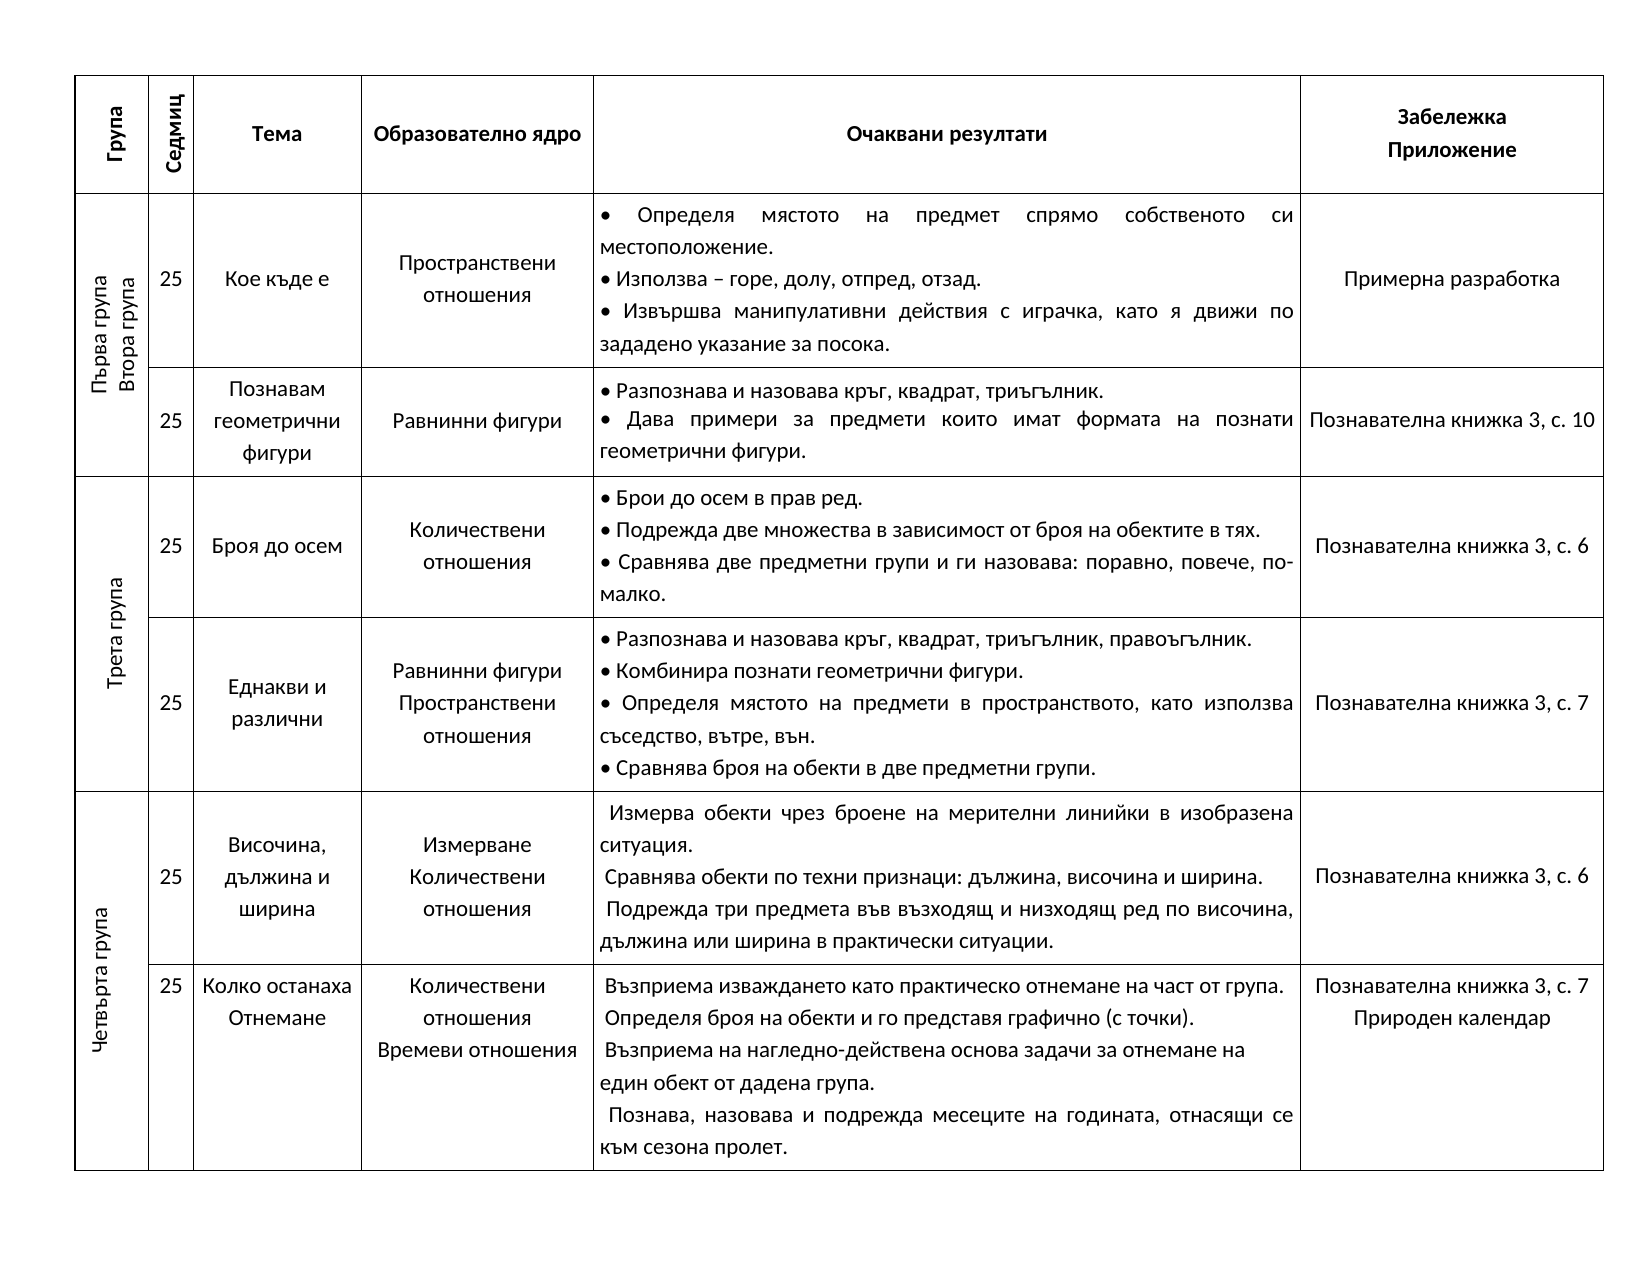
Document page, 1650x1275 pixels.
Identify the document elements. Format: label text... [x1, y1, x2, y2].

table_cell Кое къде е [194, 194, 361, 367]
table_header Очаквани резултати [594, 76, 1300, 193]
table_cell 25 [149, 368, 193, 476]
table_cell Пространствени отношения [362, 194, 593, 367]
table_cell Измерване Количествени отношения [362, 792, 593, 964]
table_cell Познавателна книжка 3, с. 7 [1301, 618, 1603, 791]
table_cell • Разпознава и назовава кръг, квадрат, триъгълник, правоъгълник. • Комбинира познати геометрични фигури. • Определя мястото на предмети в пространството, като използва съседство, вътре, вън. • Сравнява броя на обекти в две предметни групи. [594, 618, 1300, 791]
table_cell Колко останаха Отнемане [194, 965, 361, 1170]
table_cell • Брои до осем в прав ред. • Подрежда две множества в зависимост от броя на обектите в тях. • Сравнява две предметни групи и ги назовава: поравно, повече, по-малко. [594, 477, 1300, 617]
table_cell Познавателна книжка 3, с. 10 [1301, 368, 1603, 476]
table_cell Количествени отношения Времеви отношения [362, 965, 593, 1170]
table_cell Количествени отношения [362, 477, 593, 617]
table_cell Познавателна книжка 3, с. 7 Природен календар [1301, 965, 1603, 1170]
table_cell • Разпознава и назовава кръг, квадрат, триъгълник. • Дава примери за предмети които имат формата на познати геометрични фигури. [594, 368, 1300, 476]
table_cell Четвърта група [76, 792, 148, 1170]
table_header Седмица [149, 76, 193, 193]
table_cell Измерва обекти чрез броене на мерителни линийки в изобразена ситуация. Сравнява обекти по техни признаци: дължина, височина и ширина. Подрежда три предмета във възходящ и низходящ ред по височина, дължина или ширина в практически ситуации. [594, 792, 1300, 964]
table_cell Първа група Втора група [76, 194, 148, 476]
table_header Тема [194, 76, 361, 193]
table_cell Равнинни фигури [362, 368, 593, 476]
table_cell 25 [149, 194, 193, 367]
table_cell Броя до осем [194, 477, 361, 617]
table_cell Познавам геометрични фигури [194, 368, 361, 476]
table_cell 25 [149, 965, 193, 1170]
table_cell Височина, дължина и ширина [194, 792, 361, 964]
table_cell 25 [149, 618, 193, 791]
table_cell Равнинни фигури Пространствени отношения [362, 618, 593, 791]
table_header Забележка Приложение [1301, 76, 1603, 193]
table_cell Трета група [76, 477, 148, 791]
table_cell 25 [149, 792, 193, 964]
table_cell Примерна разработка [1301, 194, 1603, 367]
table_cell Възприема изваждането като практическо отнемане на част от група. Определя броя на обекти и го представя графично (с точки). Възприема на нагледно-действена основа задачи за отнемане на един обект от дадена група. Познава, назовава и подрежда месеците на годината, отнасящи се към сезона пролет. [594, 965, 1300, 1170]
table_cell Познавателна книжка 3, с. 6 [1301, 792, 1603, 964]
table_header Образователно ядро [362, 76, 593, 193]
table_cell Познавателна книжка 3, с. 6 [1301, 477, 1603, 617]
table_cell 25 [149, 477, 193, 617]
table_header Група [76, 76, 148, 193]
table_cell • Определя мястото на предмет спрямо собственото си местоположение. • Използва – горе, долу, отпред, отзад. • Извършва манипулативни действия с играчка, като я движи по зададено указание за посока. [594, 194, 1300, 367]
table_cell Еднакви и различни [194, 618, 361, 791]
